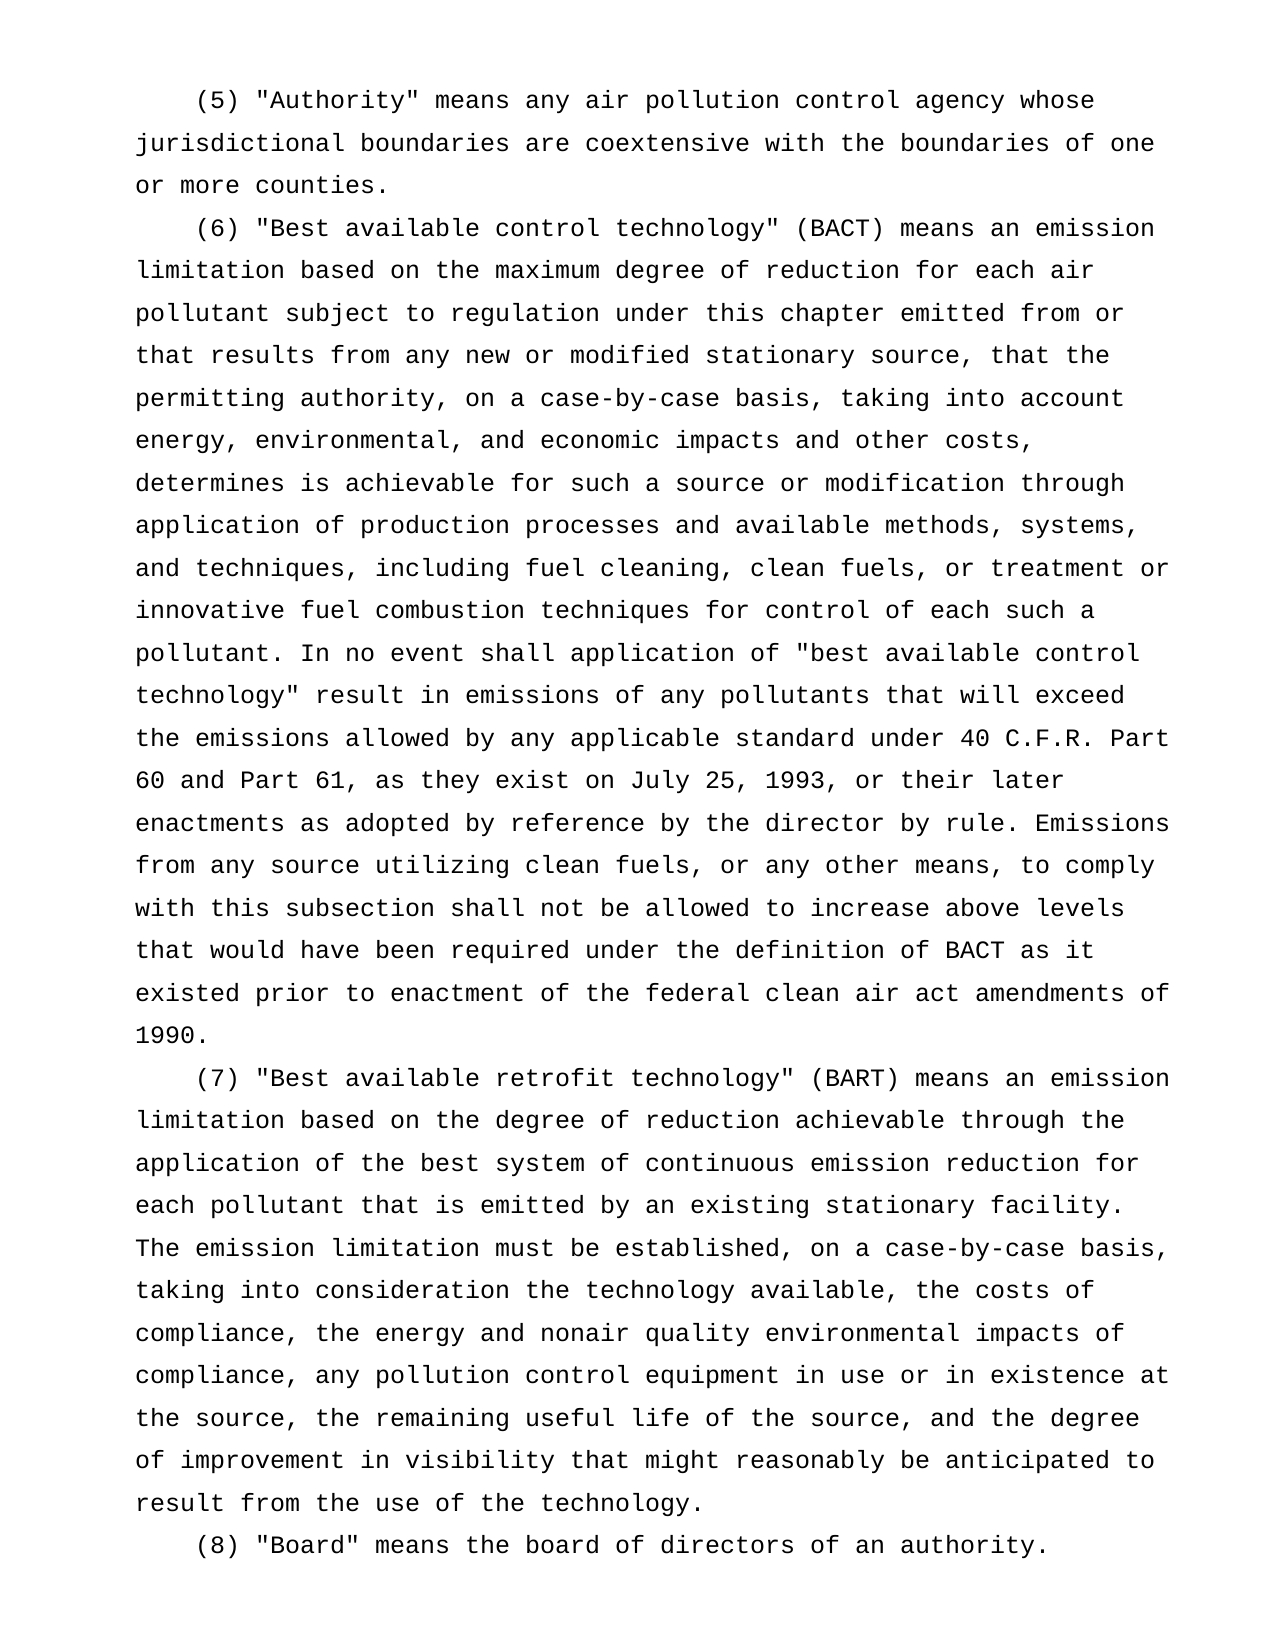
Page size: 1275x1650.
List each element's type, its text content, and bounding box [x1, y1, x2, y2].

text (7) "Best available retrofit technology" (BART) means an emission limitation based on the degree of reduction achievable through the application of the best system of continuous emission reduction for each pollutant that is emitted by an existing stationary facility. The emission limitation must be established, on a case-by-case basis, taking into consideration the technology available, the costs of compliance, the energy and nonair quality environmental impacts of compliance, any pollution control equipment in use or in existence at the source, the remaining useful life of the source, and the degree of improvement in visibility that might reasonably be anticipated to result from the use of the technology. [135, 1052, 1170, 1520]
text (6) "Best available control technology" (BACT) means an emission limitation based on the maximum degree of reduction for each air pollutant subject to regulation under this chapter emitted from or that results from any new or modified stationary source, that the permitting authority, on a case-by-case basis, taking into account energy, environmental, and economic impacts and other costs, determines is achievable for such a source or modification through application of production processes and available methods, systems, and techniques, including fuel cleaning, clean fuels, or treatment or innovative fuel combustion techniques for control of each such a pollutant. In no event shall application of "best available control technology" result in emissions of any pollutants that will exceed the emissions allowed by any applicable standard under 40 C.F.R. Part 60 and Part 61, as they exist on July 25, 1993, or their later enactments as adopted by reference by the director by rule. Emissions from any source utilizing clean fuels, or any other means, to comply with this subsection shall not be allowed to increase above levels that would have been required under the definition of BACT as it existed prior to enactment of the federal clean air act amendments of 1990. [135, 202, 1170, 1052]
text (5) "Authority" means any air pollution control agency whose jurisdictional boundaries are coextensive with the boundaries of one or more counties. [135, 75, 1170, 202]
text (8) "Board" means the board of directors of an authority. [135, 1520, 1170, 1562]
